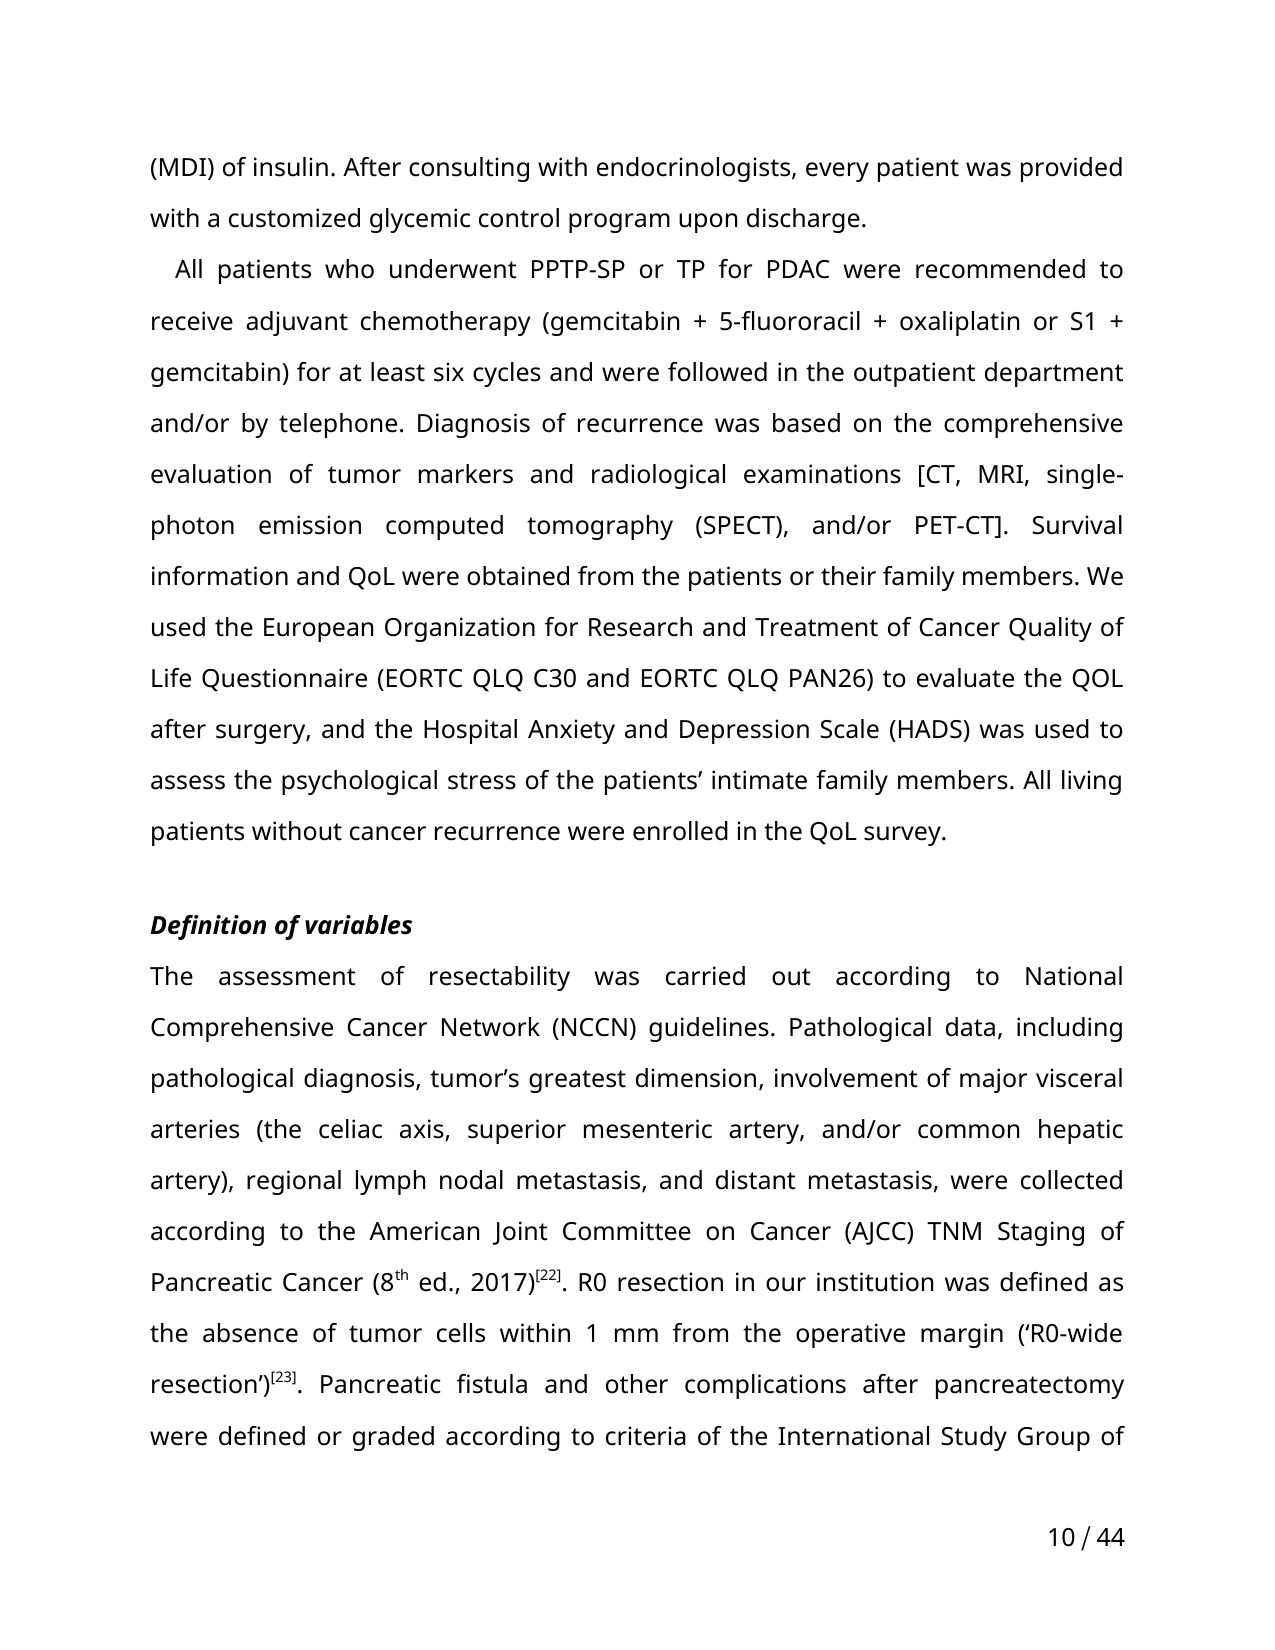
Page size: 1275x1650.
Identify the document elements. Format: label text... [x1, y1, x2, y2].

text All patients who underwent PPTP-SP or TP for PDAC were recommended to receive adjuvant chemotherapy (gemcitabin + 5-fluororacil + oxaliplatin or S1 + gemcitabin) for at least six cycles and were followed in the outpatient department and/or by telephone. Diagnosis of recurrence was based on the comprehensive evaluation of tumor markers and radiological examinations [CT, MRI, single-photon emission computed tomography (SPECT), and/or PET-CT]. Survival information and QoL were obtained from the patients or their family members. We used the European Organization for Research and Treatment of Cancer Quality of Life Questionnaire (EORTC QLQ C30 and EORTC QLQ PAN26) to evaluate the QOL after surgery, and the Hospital Anxiety and Depression Scale (HADS) was used to assess the psychological stress of the patients’ intimate family members. All living patients without cancer recurrence were enrolled in the QoL survey. [150, 252, 1125, 848]
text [150, 959, 1125, 1452]
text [150, 150, 1125, 235]
text Definition of variables [150, 908, 1125, 942]
